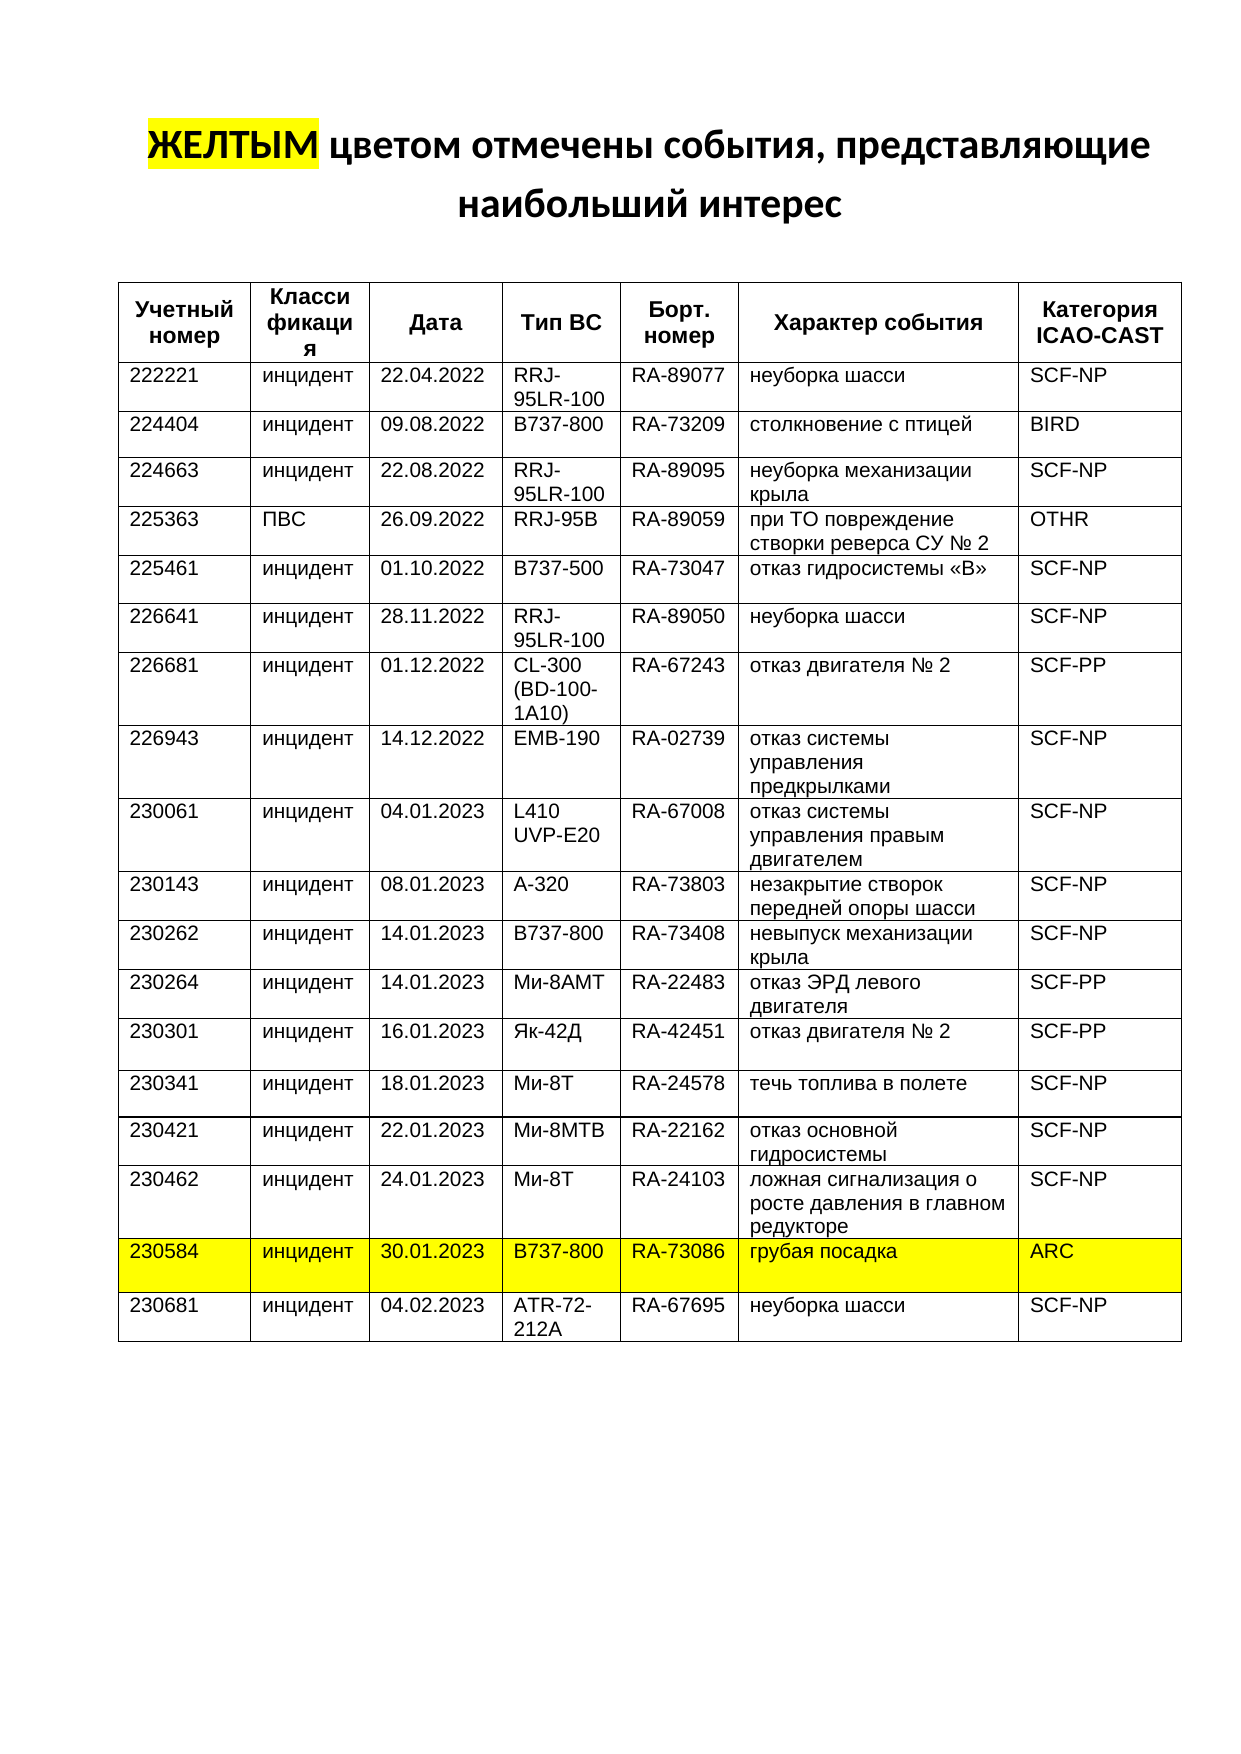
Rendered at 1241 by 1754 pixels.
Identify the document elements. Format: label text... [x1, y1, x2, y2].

table_cell 224404 [119, 412, 250, 457]
table_cell 230301 [119, 1019, 250, 1070]
table_cell невыпуск механизации крыла [739, 921, 1018, 969]
table_cell SCF-NP [1019, 1166, 1181, 1238]
table_cell 04.01.2023 [370, 799, 502, 871]
table_cell 26.09.2022 [370, 507, 502, 555]
table_cell B737-800 [503, 921, 620, 969]
table_cell инцидент [251, 1071, 369, 1116]
table_cell EMB-190 [503, 726, 620, 798]
table_cell RA-73047 [621, 556, 738, 603]
table_cell 230143 [119, 872, 250, 920]
table_cell 22.08.2022 [370, 458, 502, 506]
table_header Категория ICAO-CAST [1019, 283, 1181, 362]
table_cell SCF-NP [1019, 799, 1181, 871]
table_cell SCF-NP [1019, 604, 1181, 652]
table_cell инцидент [251, 458, 369, 506]
table_cell Ми-8Т [503, 1166, 620, 1238]
table_cell неуборка шасси [739, 604, 1018, 652]
table_cell RA-42451 [621, 1019, 738, 1070]
table_cell инцидент [251, 556, 369, 603]
table_cell 222221 [119, 363, 250, 411]
table_cell B737-800 [503, 412, 620, 457]
table_cell отказ гидросистемы «В» [739, 556, 1018, 603]
table_cell 22.04.2022 [370, 363, 502, 411]
table_header Борт. номер [621, 283, 738, 362]
table_cell SCF-NP [1019, 458, 1181, 506]
table_cell SCF-NP [1019, 872, 1181, 920]
table_cell 04.02.2023 [370, 1293, 502, 1341]
table_cell отказ системы управления правым двигателем [739, 799, 1018, 871]
table_cell RRJ-95LR-100 [503, 458, 620, 506]
table_cell 14.12.2022 [370, 726, 502, 798]
table_cell 01.10.2022 [370, 556, 502, 603]
table_cell отказ системы управления предкрылками [739, 726, 1018, 798]
table_cell 225461 [119, 556, 250, 603]
table_cell B737-500 [503, 556, 620, 603]
table_cell инцидент [251, 1118, 369, 1165]
table_cell отказ двигателя № 2 [739, 1019, 1018, 1070]
table_cell инцидент [251, 363, 369, 411]
table_cell RRJ-95LR-100 [503, 363, 620, 411]
table_cell RRJ-95B [503, 507, 620, 555]
table_cell при ТО повреждение створки реверса СУ № 2 [739, 507, 1018, 555]
table_cell 01.12.2022 [370, 653, 502, 725]
table_cell отказ двигателя № 2 [739, 653, 1018, 725]
table_cell незакрытие створок передней опоры шасси [739, 872, 1018, 920]
table_cell инцидент [251, 653, 369, 725]
table_cell 230061 [119, 799, 250, 871]
table_cell инцидент [251, 412, 369, 457]
table_cell столкновение с птицей [739, 412, 1018, 457]
table_cell инцидент [251, 1166, 369, 1238]
table_cell RA-22162 [621, 1118, 738, 1165]
table_cell 230584 [119, 1239, 250, 1292]
table_cell ПВС [251, 507, 369, 555]
table_cell неуборка механизации крыла [739, 458, 1018, 506]
table_cell A-320 [503, 872, 620, 920]
table_cell RRJ-95LR-100 [503, 604, 620, 652]
table_cell 30.01.2023 [370, 1239, 502, 1292]
table_cell неуборка шасси [739, 363, 1018, 411]
table_cell 14.01.2023 [370, 970, 502, 1018]
table_header Характер события [739, 283, 1018, 362]
table_cell ATR-72-212A [503, 1293, 620, 1341]
table_cell RA-73803 [621, 872, 738, 920]
table_cell SCF-NP [1019, 921, 1181, 969]
table_cell инцидент [251, 921, 369, 969]
table_cell RA-24578 [621, 1071, 738, 1116]
table_cell инцидент [251, 726, 369, 798]
table_cell ложная сигнализация о росте давления в главном редукторе [739, 1166, 1018, 1238]
table_cell 28.11.2022 [370, 604, 502, 652]
table_cell 14.01.2023 [370, 921, 502, 969]
table_cell 224663 [119, 458, 250, 506]
table_cell RA-89059 [621, 507, 738, 555]
table_cell SCF-NP [1019, 1071, 1181, 1116]
table_cell течь топлива в полете [739, 1071, 1018, 1116]
table_cell SCF-PP [1019, 1019, 1181, 1070]
table_cell SCF-NP [1019, 363, 1181, 411]
table_header Тип ВС [503, 283, 620, 362]
table_cell CL-300 (BD-100-1A10) [503, 653, 620, 725]
table_cell Ми-8АМТ [503, 970, 620, 1018]
table_cell 16.01.2023 [370, 1019, 502, 1070]
table_cell 230462 [119, 1166, 250, 1238]
table_cell RA-67008 [621, 799, 738, 871]
table_cell RA-02739 [621, 726, 738, 798]
table_cell инцидент [251, 1019, 369, 1070]
table_cell RA-67243 [621, 653, 738, 725]
table_cell инцидент [251, 1239, 369, 1292]
table_cell неуборка шасси [739, 1293, 1018, 1341]
table_cell RA-89077 [621, 363, 738, 411]
table_cell 18.01.2023 [370, 1071, 502, 1116]
table_cell инцидент [251, 872, 369, 920]
table_cell SCF-NP [1019, 726, 1181, 798]
table_cell SCF-PP [1019, 653, 1181, 725]
table_cell BIRD [1019, 412, 1181, 457]
table_cell SCF-NP [1019, 556, 1181, 603]
table_cell 230341 [119, 1071, 250, 1116]
table_cell 09.08.2022 [370, 412, 502, 457]
table_cell инцидент [251, 1293, 369, 1341]
table_cell 22.01.2023 [370, 1118, 502, 1165]
table_cell RA-22483 [621, 970, 738, 1018]
table_cell 230264 [119, 970, 250, 1018]
table_cell RA-24103 [621, 1166, 738, 1238]
table_cell RA-73209 [621, 412, 738, 457]
table_cell 226681 [119, 653, 250, 725]
table_cell Ми-8МТВ [503, 1118, 620, 1165]
table_cell L410 UVP-E20 [503, 799, 620, 871]
table_cell RA-67695 [621, 1293, 738, 1341]
table_cell инцидент [251, 604, 369, 652]
table_cell 230262 [119, 921, 250, 969]
table_cell инцидент [251, 799, 369, 871]
table_cell RA-89050 [621, 604, 738, 652]
table_cell инцидент [251, 970, 369, 1018]
table_header Дата [370, 283, 502, 362]
table_cell 230681 [119, 1293, 250, 1341]
table_cell грубая посадка [739, 1239, 1018, 1292]
table_cell RA-73408 [621, 921, 738, 969]
table_cell отказ основной гидросистемы [739, 1118, 1018, 1165]
table_cell 226641 [119, 604, 250, 652]
table_header Учетный номер [119, 283, 250, 362]
table_cell OTHR [1019, 507, 1181, 555]
table_cell 225363 [119, 507, 250, 555]
table_cell Як-42Д [503, 1019, 620, 1070]
table_cell B737-800 [503, 1239, 620, 1292]
table_cell ARC [1019, 1239, 1181, 1292]
table_cell 24.01.2023 [370, 1166, 502, 1238]
table_cell RA-89095 [621, 458, 738, 506]
table_cell Ми-8Т [503, 1071, 620, 1116]
table_cell SCF-NP [1019, 1118, 1181, 1165]
table_cell RA-73086 [621, 1239, 738, 1292]
table_cell 226943 [119, 726, 250, 798]
table_header Классификация [251, 283, 369, 362]
table_cell SCF-PP [1019, 970, 1181, 1018]
table_cell SCF-NP [1019, 1293, 1181, 1341]
table_cell 08.01.2023 [370, 872, 502, 920]
table_cell 230421 [119, 1118, 250, 1165]
table_cell отказ ЭРД левого двигателя [739, 970, 1018, 1018]
